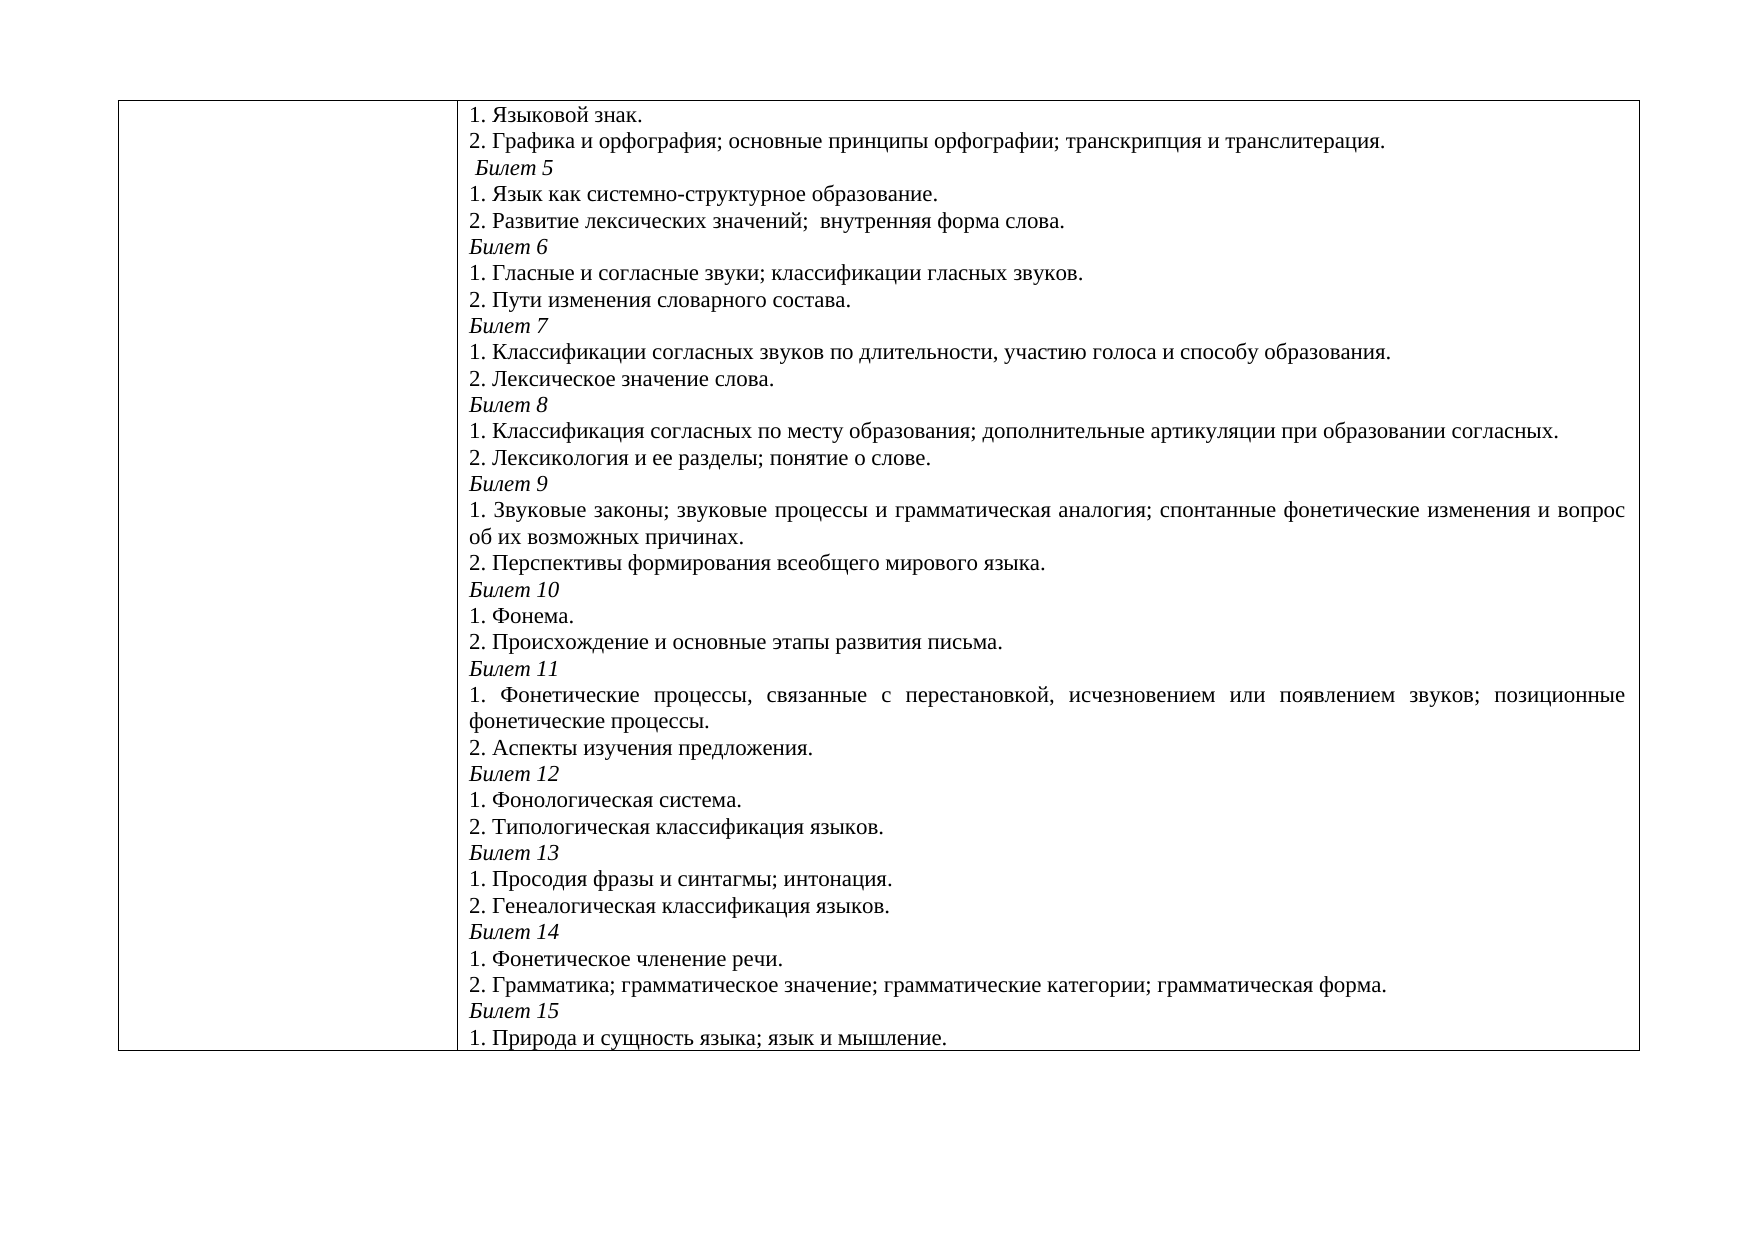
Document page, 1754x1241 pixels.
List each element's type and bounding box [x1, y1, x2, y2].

table_cell [119, 101, 457, 1050]
table_cell [458, 101, 1639, 1050]
